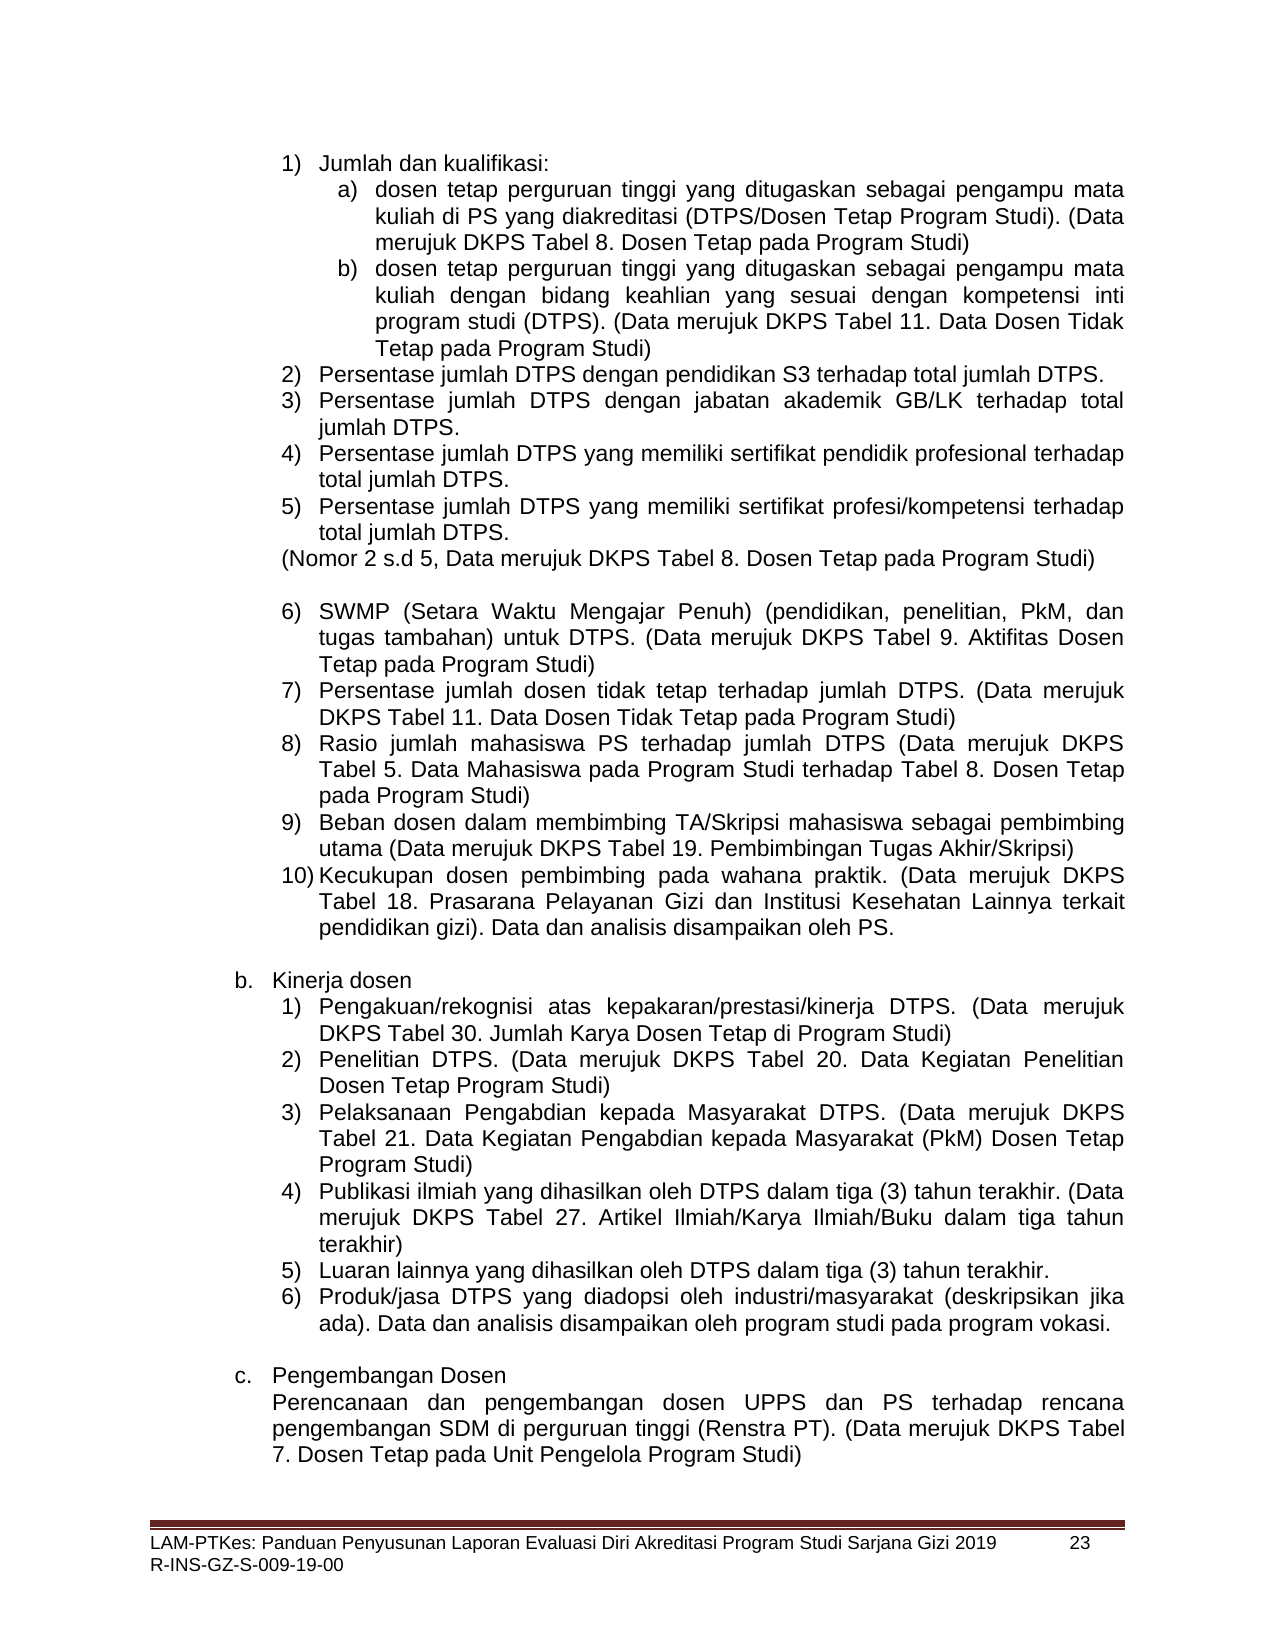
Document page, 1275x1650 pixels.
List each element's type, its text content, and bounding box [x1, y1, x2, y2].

list Pelaksanaan Pengabdian kepada Masyarakat DTPS. (Data merujuk DKPS Tabel 21. Data Kegiatan Pengabdian kepada Masyarakat (PkM) Dosen Tetap Program Studi) [281, 1099, 1125, 1178]
list Produk/jasa DTPS yang diadopsi oleh industri/masyarakat (deskripsikan jika ada). Data dan analisis disampaikan oleh program studi pada program vokasi. [281, 1283, 1125, 1336]
list Persentase jumlah DTPS yang memiliki sertifikat profesi/kompetensi terhadap total jumlah DTPS. [281, 493, 1125, 545]
list Kecukupan dosen pembimbing pada wahana praktik. (Data merujuk DKPS Tabel 18. Prasarana Pelayanan Gizi dan Institusi Kesehatan Lainnya terkait pendidikan gizi). Data dan analisis disampaikan oleh PS. [281, 862, 1125, 941]
list Pengakuan/rekognisi atas kepakaran/prestasi/kinerja DTPS. (Data merujuk DKPS Tabel 30. Jumlah Karya Dosen Tetap di Program Studi) [281, 993, 1125, 1046]
list Beban dosen dalam membimbing TA/Skripsi mahasiswa sebagai pembimbing utama (Data merujuk DKPS Tabel 19. Pembimbingan Tugas Akhir/Skripsi) [281, 809, 1125, 862]
list Kinerja dosen [234, 967, 1125, 993]
list Persentase jumlah DTPS yang memiliki sertifikat pendidik profesional terhadap total jumlah DTPS. [281, 440, 1125, 493]
list dosen tetap perguruan tinggi yang ditugaskan sebagai pengampu mata kuliah dengan bidang keahlian yang sesuai dengan kompetensi inti program studi (DTPS). (Data merujuk DKPS Tabel 11. Data Dosen Tidak Tetap pada Program Studi) [337, 255, 1125, 361]
list Luaran lainnya yang dihasilkan oleh DTPS dalam tiga (3) tahun terakhir. [281, 1257, 1125, 1283]
list Publikasi ilmiah yang dihasilkan oleh DTPS dalam tiga (3) tahun terakhir. (Data merujuk DKPS Tabel 27. Artikel Ilmiah/Karya Ilmiah/Buku dalam tiga tahun terakhir) [281, 1178, 1125, 1257]
text Perencanaan dan pengembangan dosen UPPS dan PS terhadap rencana pengembangan SDM di perguruan tinggi (Renstra PT). (Data merujuk DKPS Tabel 7. Dosen Tetap pada Unit Pengelola Program Studi) [272, 1389, 1125, 1468]
list SWMP (Setara Waktu Mengajar Penuh) (pendidikan, penelitian, PkM, dan tugas tambahan) untuk DTPS. (Data merujuk DKPS Tabel 9. Aktifitas Dosen Tetap pada Program Studi) [281, 598, 1125, 677]
list Persentase jumlah DTPS dengan pendidikan S3 terhadap total jumlah DTPS. [281, 361, 1125, 387]
list Pengembangan Dosen [234, 1362, 1125, 1389]
list Penelitian DTPS. (Data merujuk DKPS Tabel 20. Data Kegiatan Penelitian Dosen Tetap Program Studi) [281, 1046, 1125, 1099]
list Jumlah dan kualifikasi: [281, 150, 1125, 176]
list Rasio jumlah mahasiswa PS terhadap jumlah DTPS (Data merujuk DKPS Tabel 5. Data Mahasiswa pada Program Studi terhadap Tabel 8. Dosen Tetap pada Program Studi) [281, 730, 1125, 809]
list dosen tetap perguruan tinggi yang ditugaskan sebagai pengampu mata kuliah di PS yang diakreditasi (DTPS/Dosen Tetap Program Studi). (Data merujuk DKPS Tabel 8. Dosen Tetap pada Program Studi) [337, 176, 1125, 255]
list Persentase jumlah dosen tidak tetap terhadap jumlah DTPS. (Data merujuk DKPS Tabel 11. Data Dosen Tidak Tetap pada Program Studi) [281, 677, 1125, 730]
list Persentase jumlah DTPS dengan jabatan akademik GB/LK terhadap total jumlah DTPS. [281, 387, 1125, 440]
text (Nomor 2 s.d 5, Data merujuk DKPS Tabel 8. Dosen Tetap pada Program Studi) [281, 545, 1125, 572]
